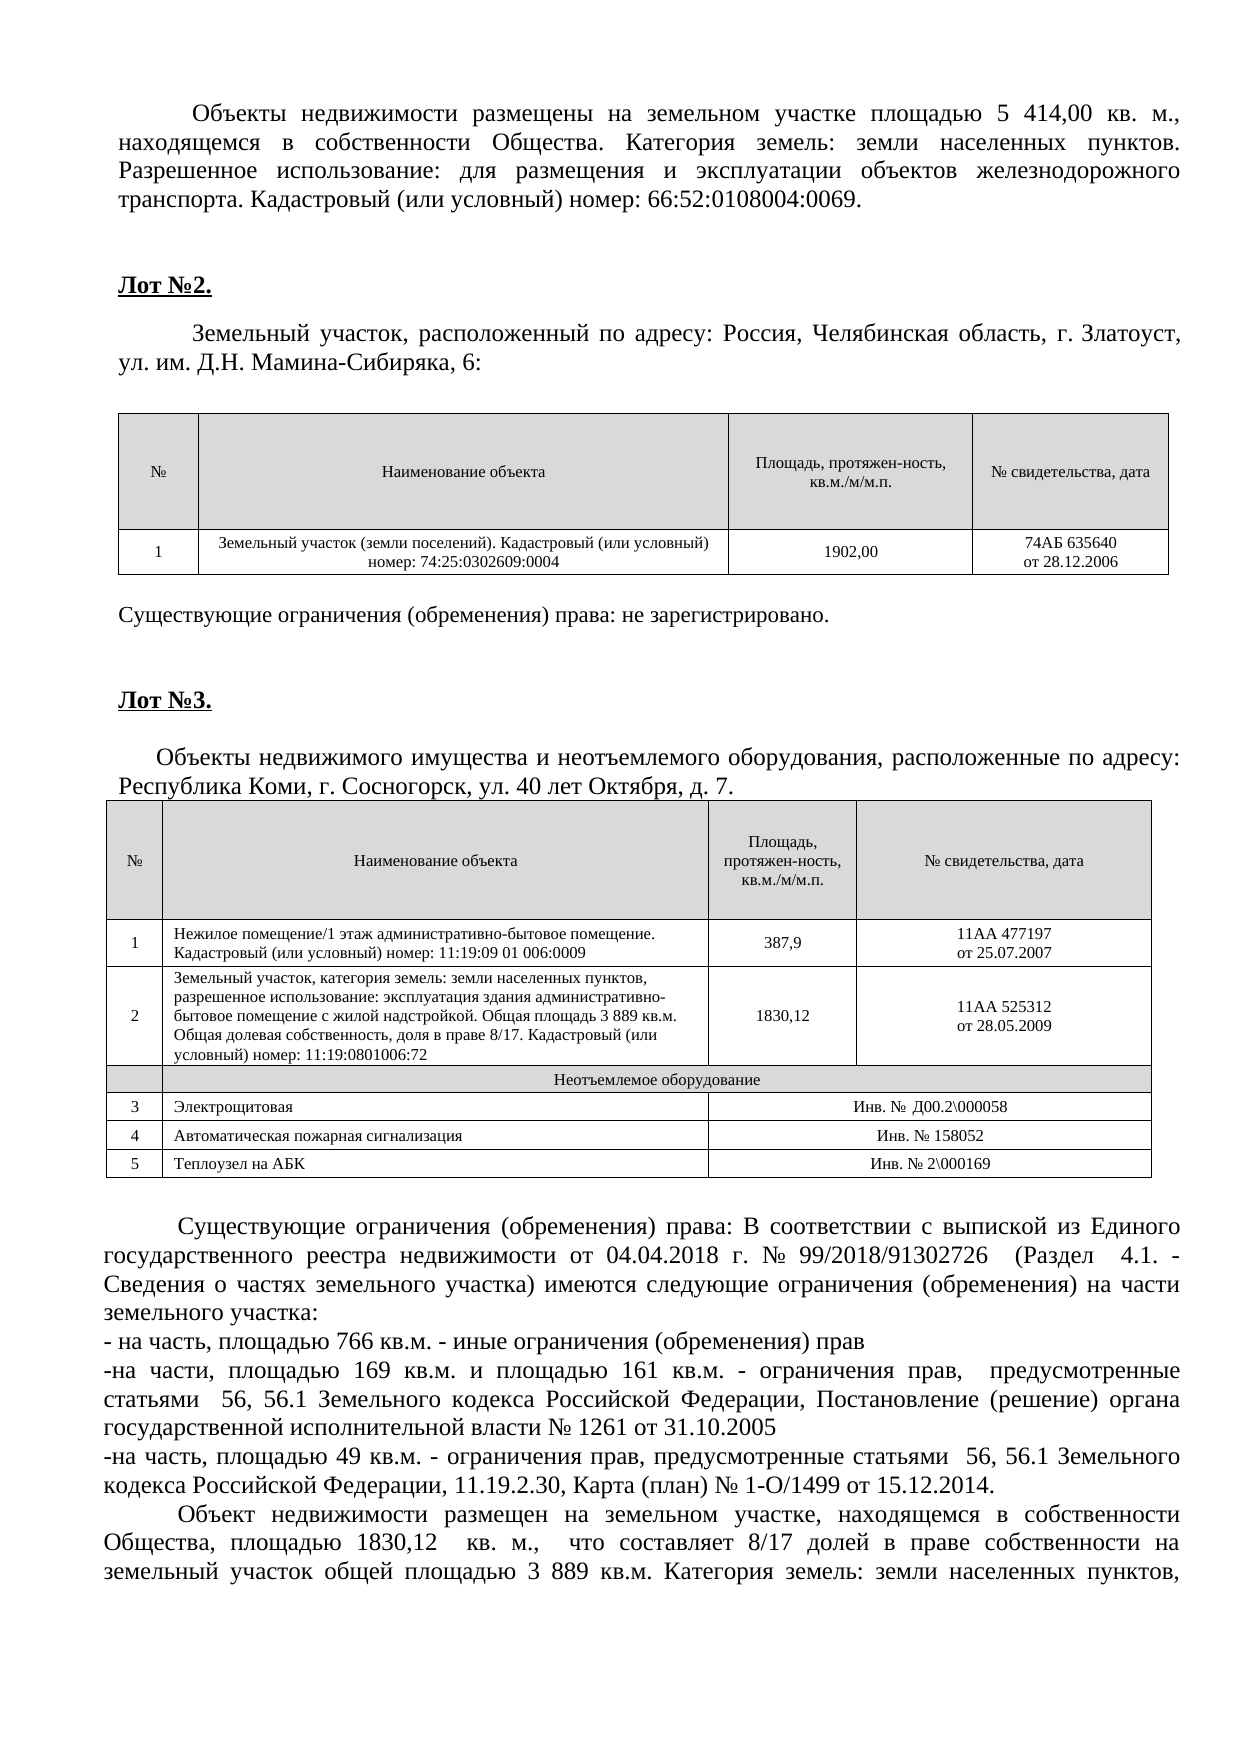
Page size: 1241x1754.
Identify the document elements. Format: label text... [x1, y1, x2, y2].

table_cell Инв. № 158052 [709, 1121, 1151, 1148]
table_cell Неотъемлемое оборудование [163, 1066, 1151, 1092]
text Существующие ограничения (обременения) права: В соответствии с выпиской из Единого государственного реестра недвижимости от 04.04.2018 г. № 99/2018/91302726 (Раздел 4.1. - Сведения о частях земельного участка) имеются следующие ограничения (обременения) на части земельного участка: [103, 1211, 1181, 1326]
table_cell Теплоузел на АБК [163, 1150, 708, 1177]
table_header Наименование объекта [163, 801, 708, 919]
table_cell Земельный участок (земли поселений). Кадастровый (или условный) номер: 74:25:0302609:0004 [199, 530, 728, 574]
table_header № [119, 414, 198, 529]
table_header № свидетельства, дата [973, 414, 1168, 529]
table_cell Нежилое помещение/1 этаж административно-бытовое помещение. Кадастровый (или условный) номер: 11:19:09 01 006:0009 [163, 920, 708, 966]
table_cell 2 [107, 967, 162, 1064]
table_cell 1902,00 [729, 530, 972, 574]
text Объекты недвижимости размещены на земельном участке площадью 5 414,00 кв. м., находящемся в собственности Общества. Категория земель: земли населенных пунктов. Разрешенное использование: для размещения и эксплуатации объектов железнодорожного транспорта. Кадастровый (или условный) номер: 66:52:0108004:0069. [118, 98, 1181, 213]
table_cell Автоматическая пожарная сигнализация [163, 1121, 708, 1148]
text Земельный участок, расположенный по адресу: Россия, Челябинская область, г. Златоуст, ул. им. Д.Н. Мамина-Сибиряка, 6: [118, 318, 1181, 376]
table_cell 4 [107, 1121, 162, 1148]
text Существующие ограничения (обременения) права: не зарегистрировано. [118, 601, 1181, 627]
table_cell Инв. № Д00.2\000058 [709, 1093, 1151, 1120]
text Лот №2. [59, 270, 1181, 299]
table_cell 1 [107, 920, 162, 966]
table_cell 1830,12 [709, 967, 856, 1064]
text Лот №3. [59, 685, 1181, 714]
table_cell Электрощитовая [163, 1093, 708, 1120]
table_cell 5 [107, 1150, 162, 1177]
text -на части, площадью 169 кв.м. и площадью 161 кв.м. - ограничения прав, предусмотренные статьями 56, 56.1 Земельного кодекса Российской Федерации, Постановление (решение) органа государственной исполнительной власти № 1261 от 31.10.2005 [103, 1355, 1181, 1441]
table_cell Инв. № 2\000169 [709, 1150, 1151, 1177]
table_cell 11АА 525312 от 28.05.2009 [857, 967, 1151, 1064]
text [103, 1499, 1181, 1585]
table_cell [107, 1066, 162, 1092]
table_header Наименование объекта [199, 414, 728, 529]
table_cell 387,9 [709, 920, 856, 966]
table_cell 1 [119, 530, 198, 574]
table_cell 3 [107, 1093, 162, 1120]
text - на часть, площадью 766 кв.м. - иные ограничения (обременения) прав [103, 1326, 1181, 1355]
text -на часть, площадью 49 кв.м. - ограничения прав, предусмотренные статьями 56, 56.1 Земельного кодекса Российской Федерации, 11.19.2.30, Карта (план) № 1-О/1499 от 15.12.2014. [103, 1441, 1181, 1499]
table_cell Земельный участок, категория земель: земли населенных пунктов, разрешенное использование: эксплуатация здания административно-бытовое помещение с жилой надстройкой. Общая площадь 3 889 кв.м. Общая долевая собственность, доля в праве 8/17. Кадастровый (или условный) номер: 11:19:0801006:72 [163, 967, 708, 1064]
table_header Площадь, протяжен-ность, кв.м./м/м.п. [709, 801, 856, 919]
table_cell 74АБ 635640 от 28.12.2006 [973, 530, 1168, 574]
text Объекты недвижимого имущества и неотъемлемого оборудования, расположенные по адресу: Республика Коми, г. Сосногорск, ул. 40 лет Октября, д. 7. [118, 742, 1181, 800]
table_header № свидетельства, дата [857, 801, 1151, 919]
table_cell 11АА 477197 от 25.07.2007 [857, 920, 1151, 966]
table_header № [107, 801, 162, 919]
table_header Площадь, протяжен-ность, кв.м./м/м.п. [729, 414, 972, 529]
